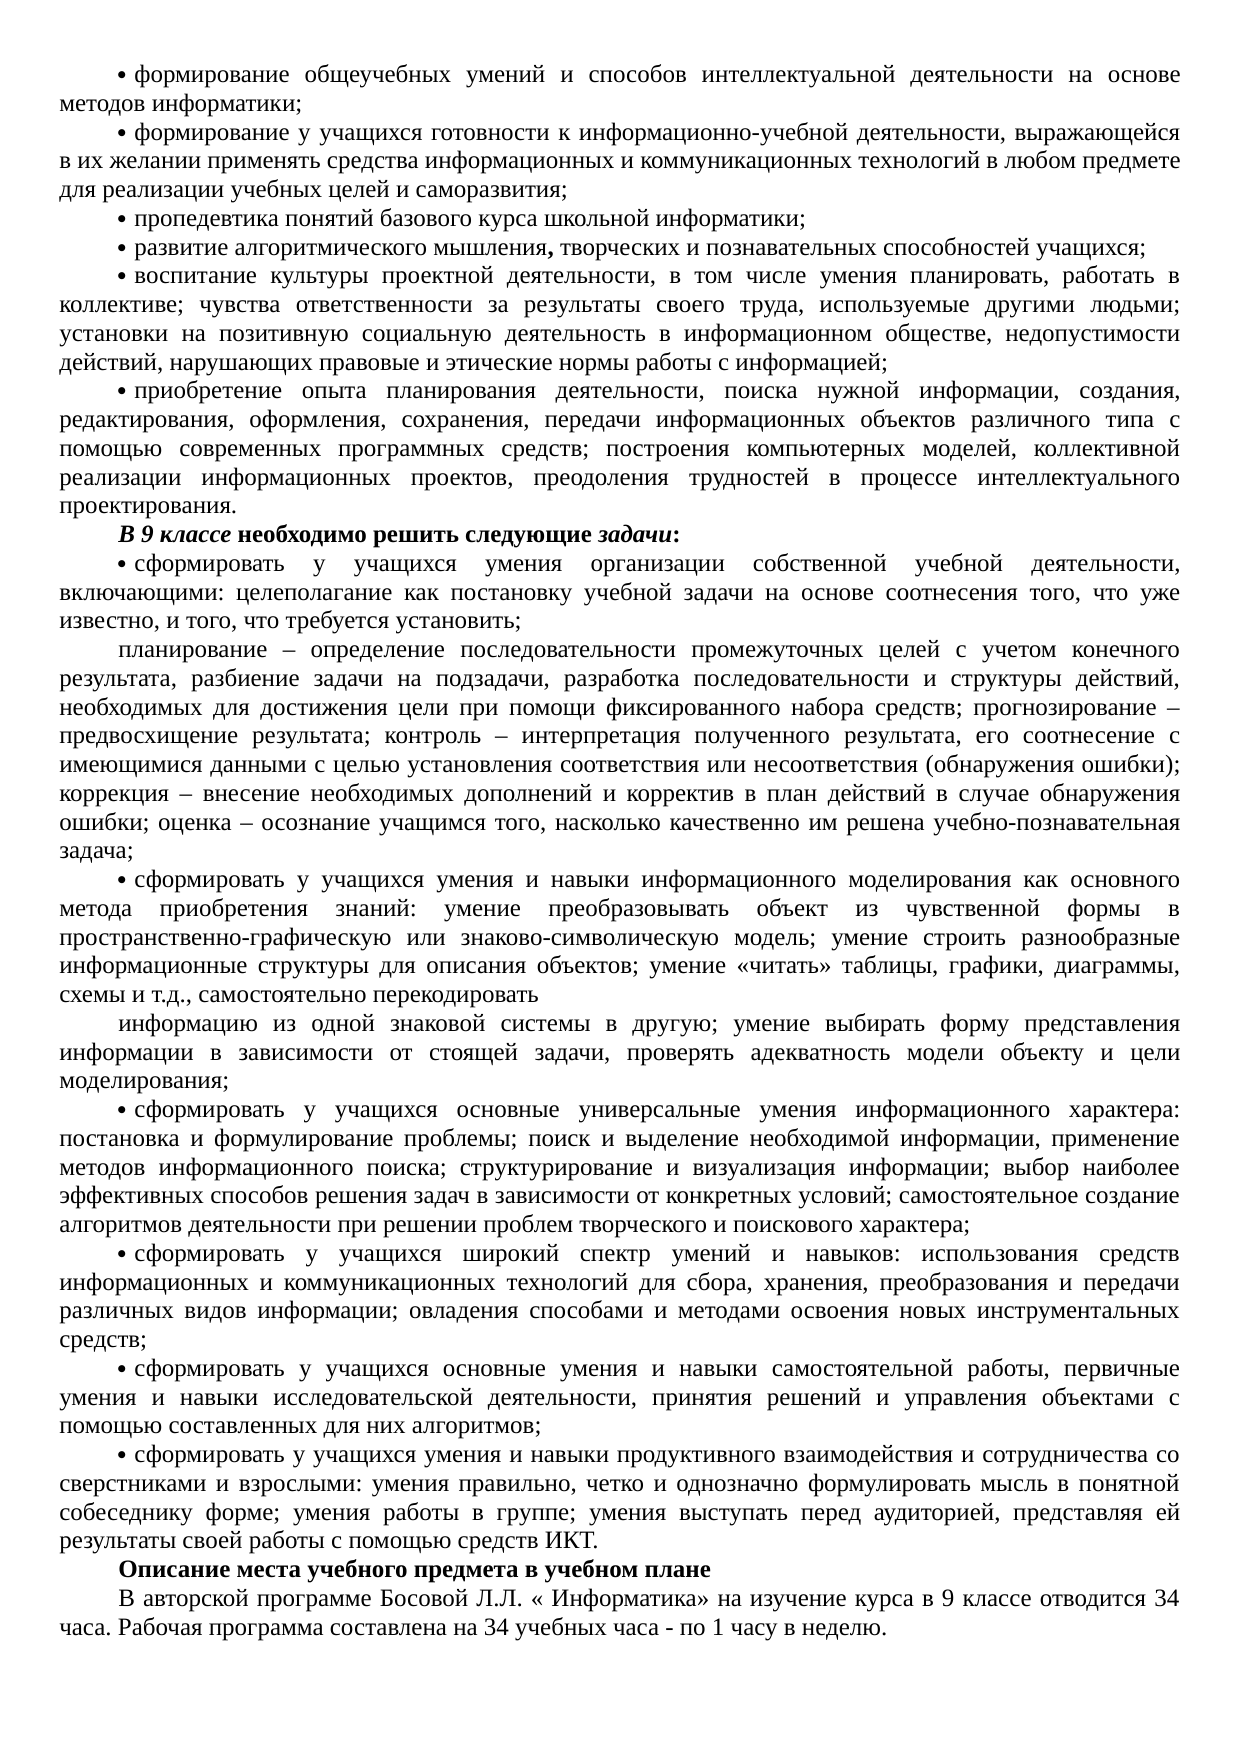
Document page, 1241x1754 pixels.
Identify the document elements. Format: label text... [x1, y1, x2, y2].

list сформировать у учащихся основные универсальные умения информационного характера: постановка и формулирование проблемы; поиск и выделение необходимой информации, применение методов информационного поиска; структурирование и визуализация информации; выбор наиболее эффективных способов решения задач в зависимости от конкретных условий; самостоятельное создание алгоритмов деятельности при решении проблем творческого и поискового характера; [59, 1094, 1181, 1238]
list сформировать у учащихся умения организации собственной учебной деятельности, включающими: целеполагание как постановку учебной задачи на основе соотнесения того, что уже известно, и того, что требуется установить; [59, 548, 1181, 634]
text В авторской программе Босовой Л.Л. « Информатика» на изучение курса в 9 классе отводится 34 часа. Рабочая программа составлена на 34 учебных часа - по 1 часу в неделю. [59, 1583, 1181, 1640]
list сформировать у учащихся умения и навыки информационного моделирования как основного метода приобретения знаний: умение преобразовывать объект из чувственной формы в пространственно-графическую или знаково-символическую модель; умение строить разнообразные информационные структуры для описания объектов; умение «читать» таблицы, графики, диаграммы, схемы и т.д., самостоятельно перекодировать [59, 864, 1181, 1008]
text информацию из одной знаковой системы в другую; умение выбирать форму представления информации в зависимости от стоящей задачи, проверять адекватность модели объекту и цели моделирования; [59, 1008, 1181, 1094]
list сформировать у учащихся основные умения и навыки самостоятельной работы, первичные умения и навыки исследовательской деятельности, принятия решений и управления объектами с помощью составленных для них алгоритмов; [59, 1353, 1181, 1439]
list сформировать у учащихся умения и навыки продуктивного взаимодействия и сотрудничества со сверстниками и взрослыми: умения правильно, четко и однозначно формулировать мысль в понятной собеседнику форме; умения работы в группе; умения выступать перед аудиторией, представляя ей результаты своей работы с помощью средств ИКТ. [59, 1439, 1181, 1554]
text В 9 классе необходимо решить следующие задачи: [59, 519, 1181, 548]
list воспитание культуры проектной деятельности, в том числе умения планировать, работать в коллективе; чувства ответственности за результаты своего труда, используемые другими людьми; установки на позитивную социальную деятельность в информационном обществе, недопустимости действий, нарушающих правовые и этические нормы работы с информацией; [59, 260, 1181, 375]
list формирование общеучебных умений и способов интеллектуальной деятельности на основе методов информатики; [59, 59, 1181, 117]
list развитие алгоритмического мышления, творческих и познавательных способностей учащихся; [59, 232, 1181, 260]
list пропедевтика понятий базового курса школьной информатики; [59, 203, 1181, 232]
list приобретение опыта планирования деятельности, поиска нужной информации, создания, редактирования, оформления, сохранения, передачи информационных объектов различного типа с помощью современных программных средств; построения компьютерных моделей, коллективной реализации информационных проектов, преодоления трудностей в процессе интеллектуального проектирования. [59, 375, 1181, 519]
text Описание места учебного предмета в учебном плане [59, 1554, 1181, 1583]
list сформировать у учащихся широкий спектр умений и навыков: использования средств информационных и коммуникационных технологий для сбора, хранения, преобразования и передачи различных видов информации; овладения способами и методами освоения новых инструментальных средств; [59, 1238, 1181, 1353]
list формирование у учащихся готовности к информационно-учебной деятельности, выражающейся в их желании применять средства информационных и коммуникационных технологий в любом предмете для реализации учебных целей и саморазвития; [59, 117, 1181, 203]
text планирование – определение последовательности промежуточных целей с учетом конечного результата, разбиение задачи на подзадачи, разработка последовательности и структуры действий, необходимых для достижения цели при помощи фиксированного набора средств; прогнозирование – предвосхищение результата; контроль – интерпретация полученного результата, его соотнесение с имеющимися данными с целью установления соответствия или несоответствия (обнаружения ошибки); коррекция – внесение необходимых дополнений и корректив в план действий в случае обнаружения ошибки; оценка – осознание учащимся того, насколько качественно им решена учебно-познавательная задача; [59, 634, 1181, 864]
